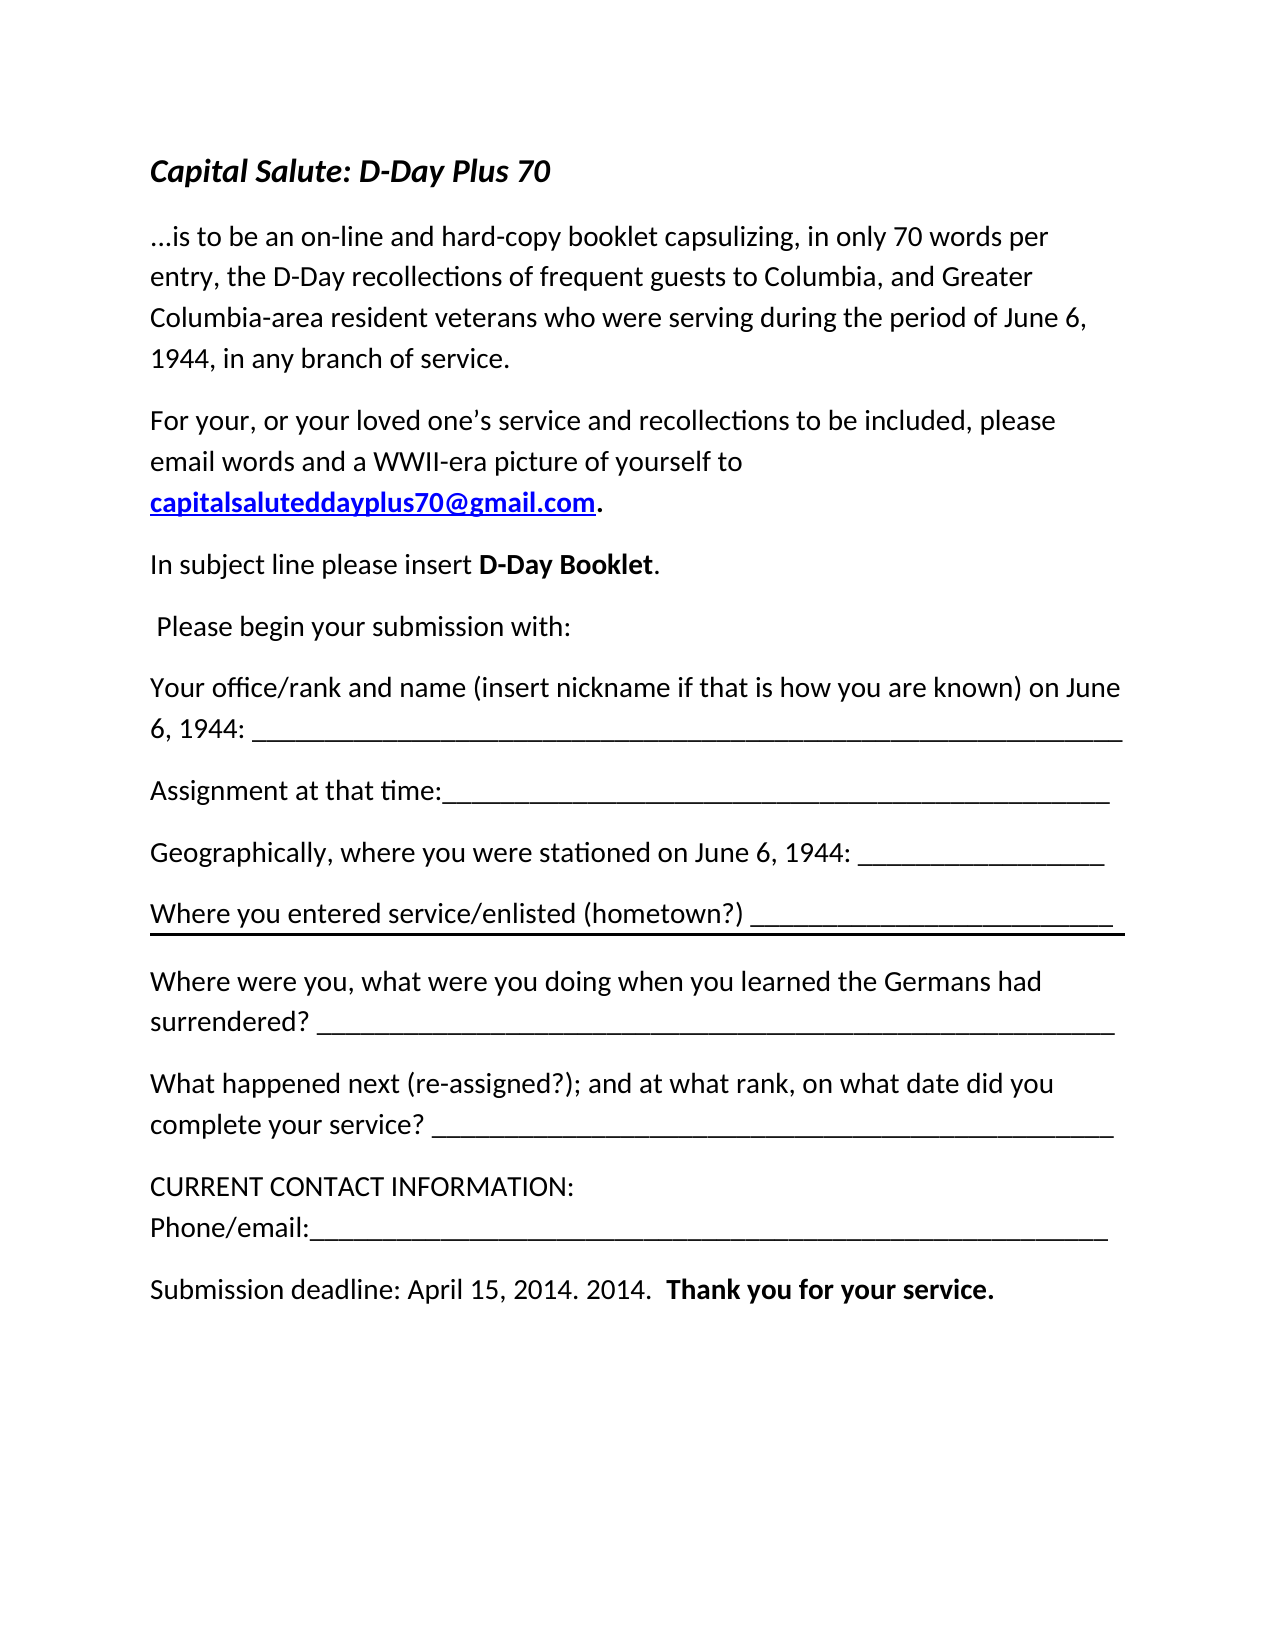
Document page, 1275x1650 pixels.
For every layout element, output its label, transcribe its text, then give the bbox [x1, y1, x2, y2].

text Capital Salute: D-Day Plus 70 [150, 150, 1125, 191]
text For your, or your loved one’s service and recollections to be included, please email words and a WWII-era picture of yourself to capitalsaluteddayplus70@gmail.com. [150, 402, 1125, 520]
text Where you entered service/enlisted (hometown?) _________________________ [150, 896, 1125, 933]
text Assignment at that time:______________________________________________ [150, 772, 1125, 808]
text ...is to be an on-line and hard-copy booklet capsulizing, in only 70 words per entry, the D-Day recollections of frequent guests to Columbia, and Greater Columbia-area resident veterans who were serving during the period of June 6, 1944, in any branch of service. [150, 218, 1125, 376]
text Where were you, what were you doing when you learned the Germans had surrendered? _______________________________________________________ [150, 963, 1125, 1039]
text What happened next (re-assigned?); and at what rank, on what date did you complete your service? _______________________________________________ [150, 1065, 1125, 1142]
text Geographically, where you were stationed on June 6, 1944: _________________ [150, 834, 1125, 869]
text Your office/rank and name (insert nickname if that is how you are known) on June 6, 1944: ____________________________________________________________ [150, 669, 1125, 746]
text In subject line please insert D-Day Booklet. [150, 546, 1125, 581]
text Submission deadline: April 15, 2014. 2014. Thank you for your service. [150, 1271, 1125, 1306]
text CURRENT CONTACT INFORMATION: Phone/email:_______________________________________________________ [150, 1168, 1125, 1244]
text Please begin your submission with: [150, 608, 1125, 643]
